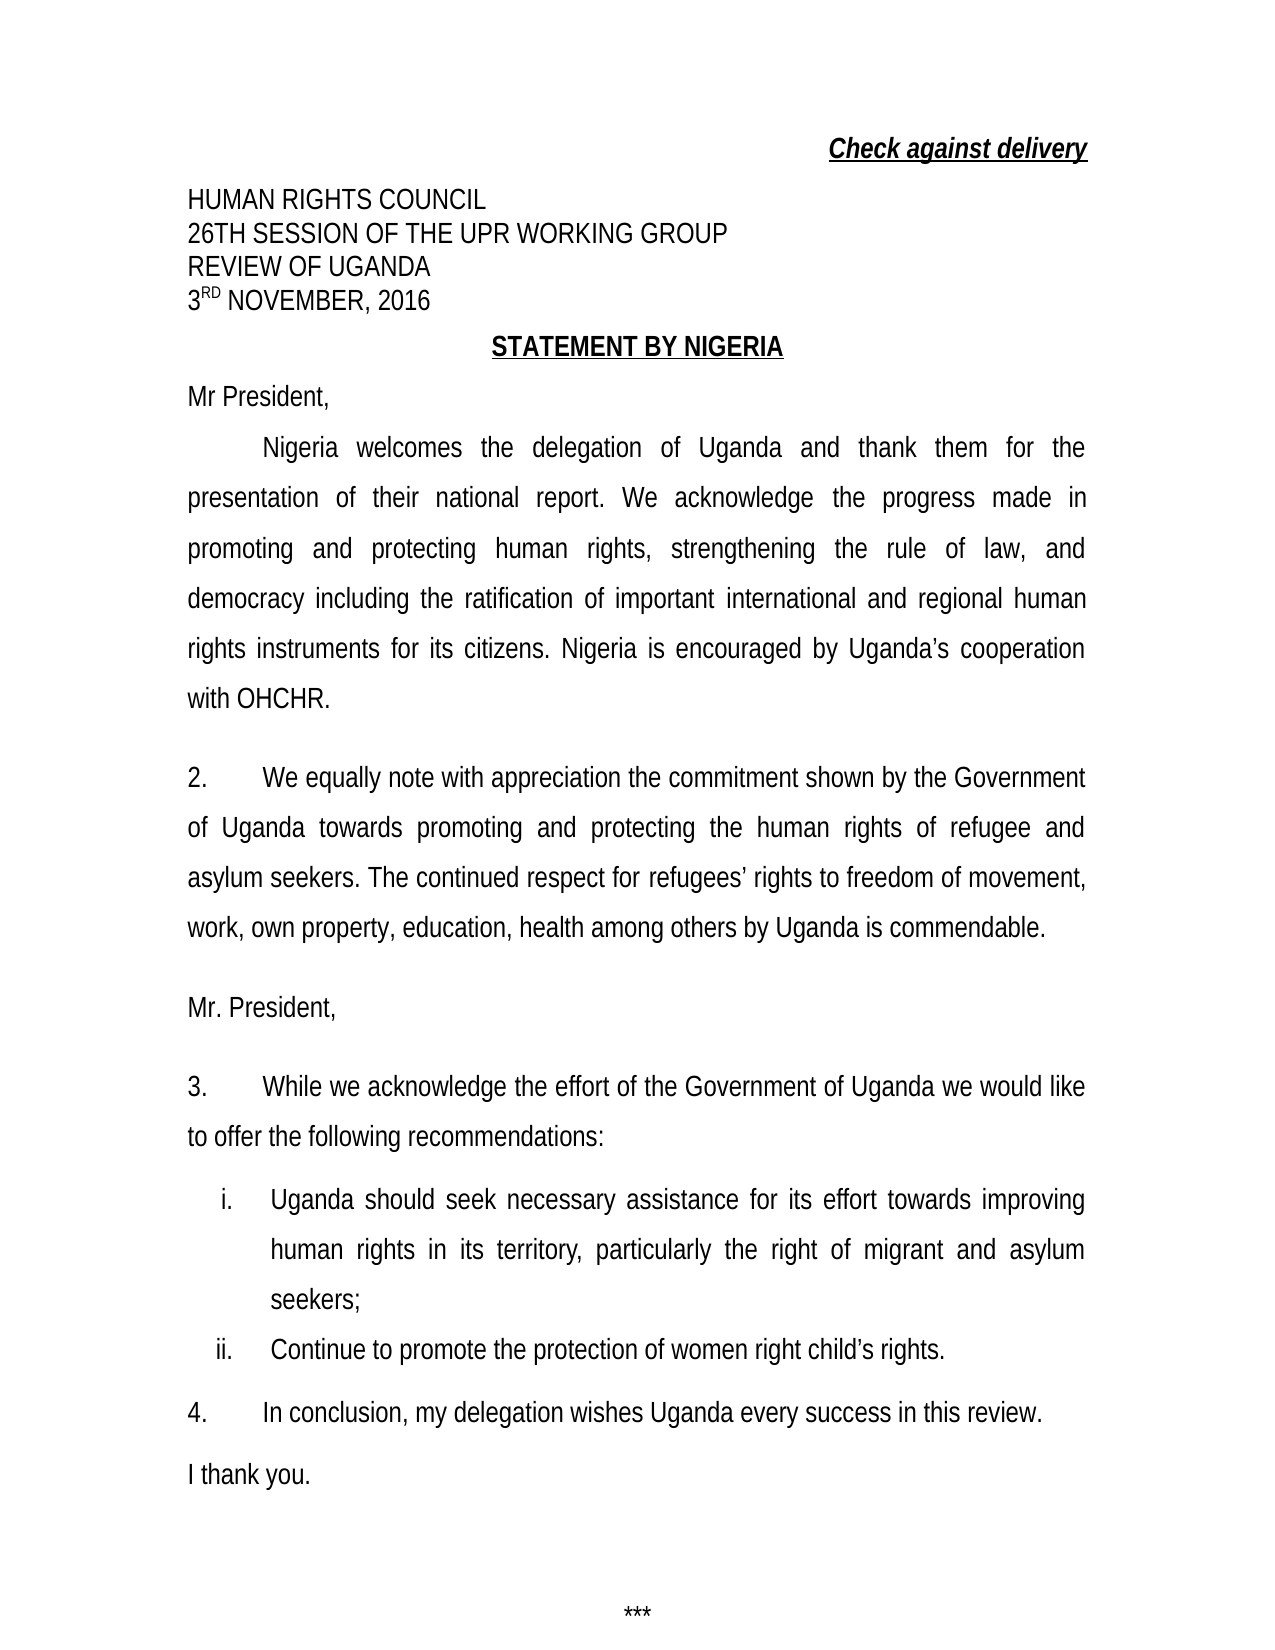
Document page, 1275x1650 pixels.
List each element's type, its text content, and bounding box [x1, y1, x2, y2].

text REVIEW OF UGANDA [187, 249, 1087, 283]
text 3RD NOVEMBER, 2016 [187, 283, 1087, 316]
text I thank you. [187, 1457, 1087, 1491]
list Uganda should seek necessary assistance for its effort towards improving human rights in its territory, particularly the right of migrant and asylum seekers; [233, 1182, 1087, 1316]
text Check against delivery [187, 131, 1087, 165]
text 3. While we acknowledge the effort of the Government of Uganda we would like to offer the following recommendations: [187, 1069, 1087, 1153]
text *** [187, 1599, 1087, 1633]
text 26TH SESSION OF THE UPR WORKING GROUP [187, 216, 1087, 249]
text Nigeria welcomes the delegation of Uganda and thank them for the presentation of their national report. We acknowledge the progress made in promoting and protecting human rights, strengthening the rule of law, and democracy including the ratification of important international and regional human rights instruments for its citizens. Nigeria is encouraged by Uganda’s cooperation with OHCHR. [187, 431, 1087, 714]
text HUMAN RIGHTS COUNCIL [187, 182, 1087, 216]
text 4. In conclusion, my delegation wishes Uganda every success in this review. [187, 1395, 1087, 1428]
text Mr. President, [187, 990, 1087, 1023]
text 2. We equally note with appreciation the commitment shown by the Government of Uganda towards promoting and protecting the human rights of refugee and asylum seekers. The continued respect for refugees’ rights to freedom of movement, work, own property, education, health among others by Uganda is commendable. [187, 760, 1087, 944]
text STATEMENT BY NIGERIA [187, 329, 1087, 362]
list Continue to promote the protection of women right child’s rights. [233, 1332, 1087, 1366]
text Mr President, [187, 379, 1087, 413]
